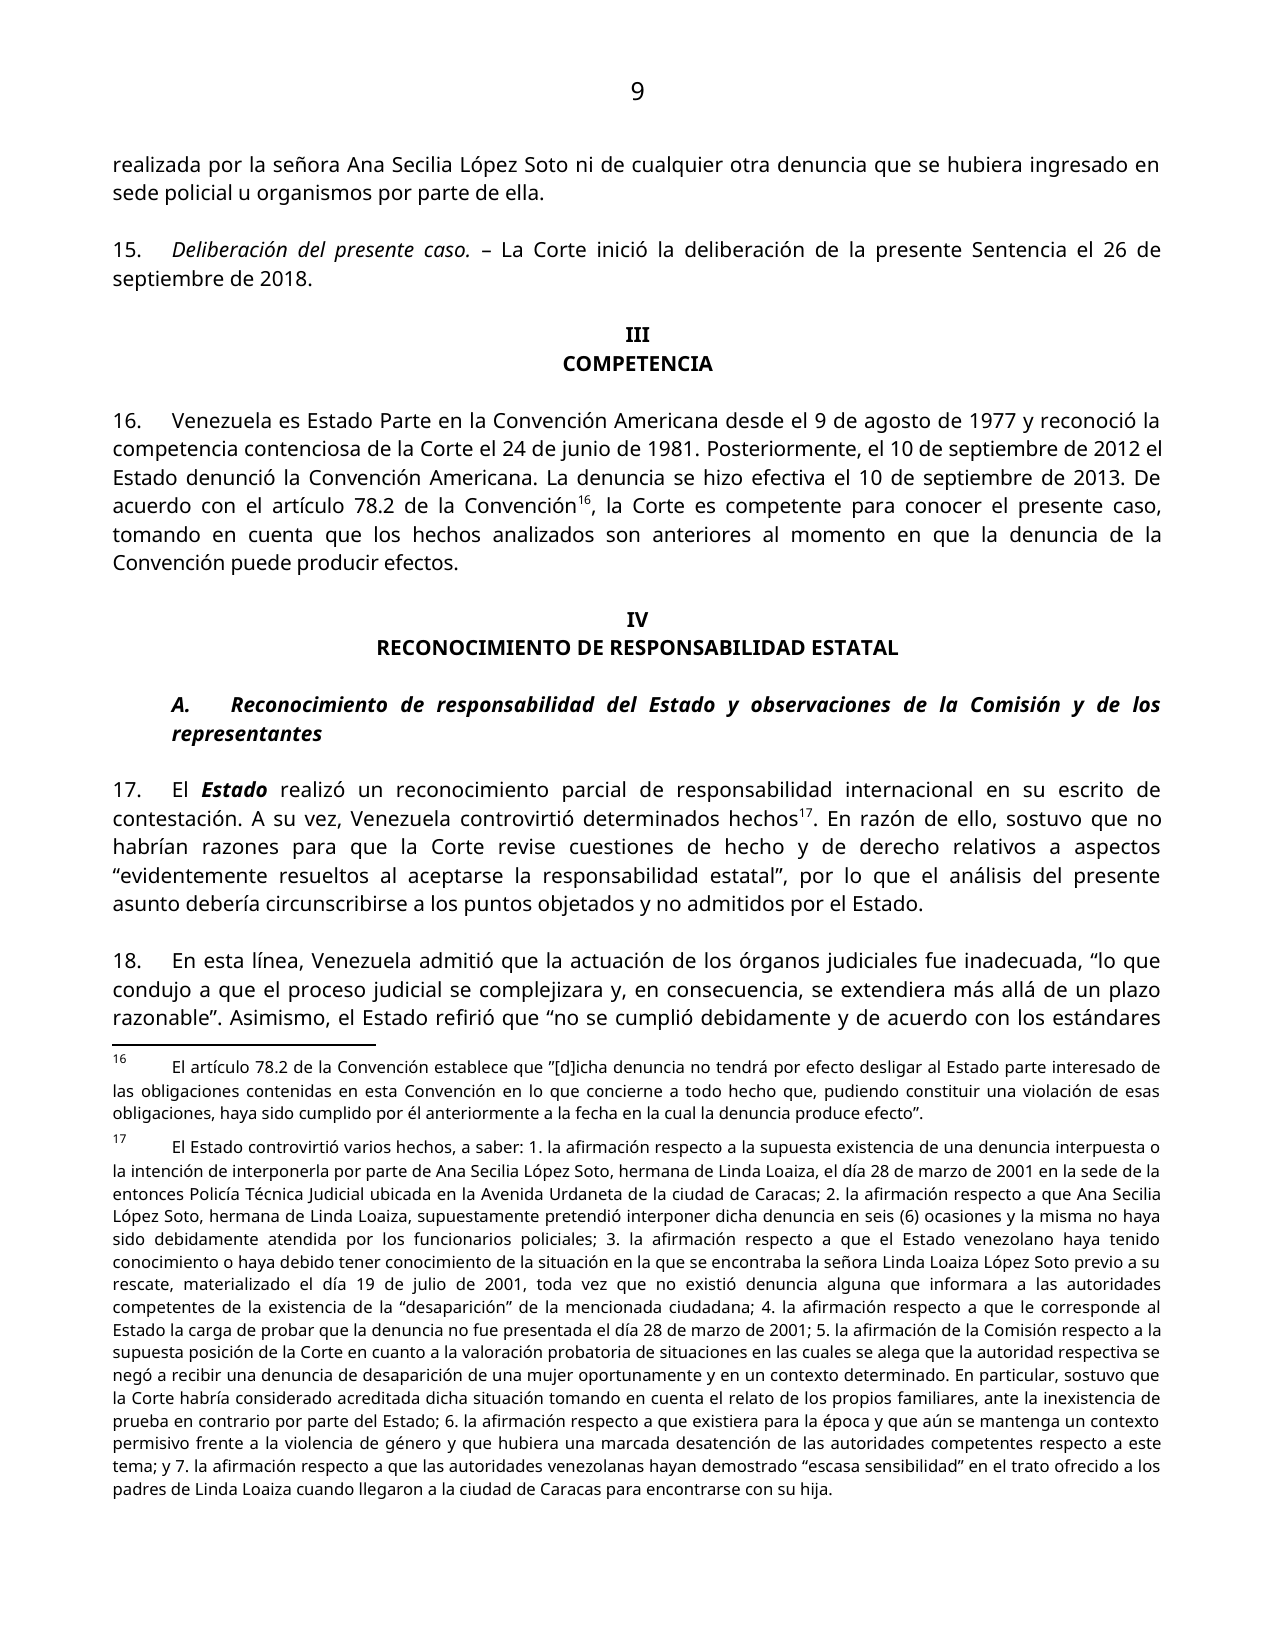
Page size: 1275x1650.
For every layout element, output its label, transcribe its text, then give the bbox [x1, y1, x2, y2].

list El Estado realizó un reconocimiento parcial de responsabilidad internacional en su escrito de contestación. A su vez, Venezuela controvirtió determinados hechos. En razón de ello, sostuvo que no habrían razones para que la Corte revise cuestiones de hecho y de derecho relativos a aspectos “evidentemente resueltos al aceptarse la responsabilidad estatal”, por lo que el análisis del presente asunto debería circunscribirse a los puntos objetados y no admitidos por el Estado. [112, 776, 1162, 918]
text III COMPETENCIA [112, 321, 1162, 377]
list Prueba para mejor resolver. – Se reiteró al Estado la solicitud de remisión de prueba para mejor resolver realizada durante la audiencia del caso. El 6 de abril de 2018 el Estado indicó que los documentos no se encontraban disponibles. No obstante ello, el Estado remitió el “Informe Anual 2001 del Ministerio Interior y Justicia, referido a las actuaciones realizadas por el Cuerpo de Investigaciones, Científicas, Penales y Criminalísticas”. El Estado tampoco remitió copia de la denuncia por amenaza de muerte realizada por la señora Ana Secilia López Soto ni de cualquier otra denuncia que se hubiera ingresado en sede policial u organismos por parte de ella. [112, 150, 1162, 207]
list Venezuela es Estado Parte en la Convención Americana desde el 9 de agosto de 1977 y reconoció la competencia contenciosa de la Corte el 24 de junio de 1981. Posteriormente, el 10 de septiembre de 2012 el Estado denunció la Convención Americana. La denuncia se hizo efectiva el 10 de septiembre de 2013. De acuerdo con el artículo 78.2 de la Convención, la Corte es competente para conocer el presente caso, tomando en cuenta que los hechos analizados son anteriores al momento en que la denuncia de la Convención puede producir efectos. [112, 406, 1162, 577]
text A. Reconocimiento de responsabilidad del Estado y observaciones de la Comisión y de los representantes [172, 690, 1162, 747]
text IV RECONOCIMIENTO DE RESPONSABILIDAD ESTATAL [112, 605, 1162, 662]
list Deliberación del presente caso. – La Corte inició la deliberación de la presente Sentencia el 26 de septiembre de 2018. [112, 235, 1162, 292]
